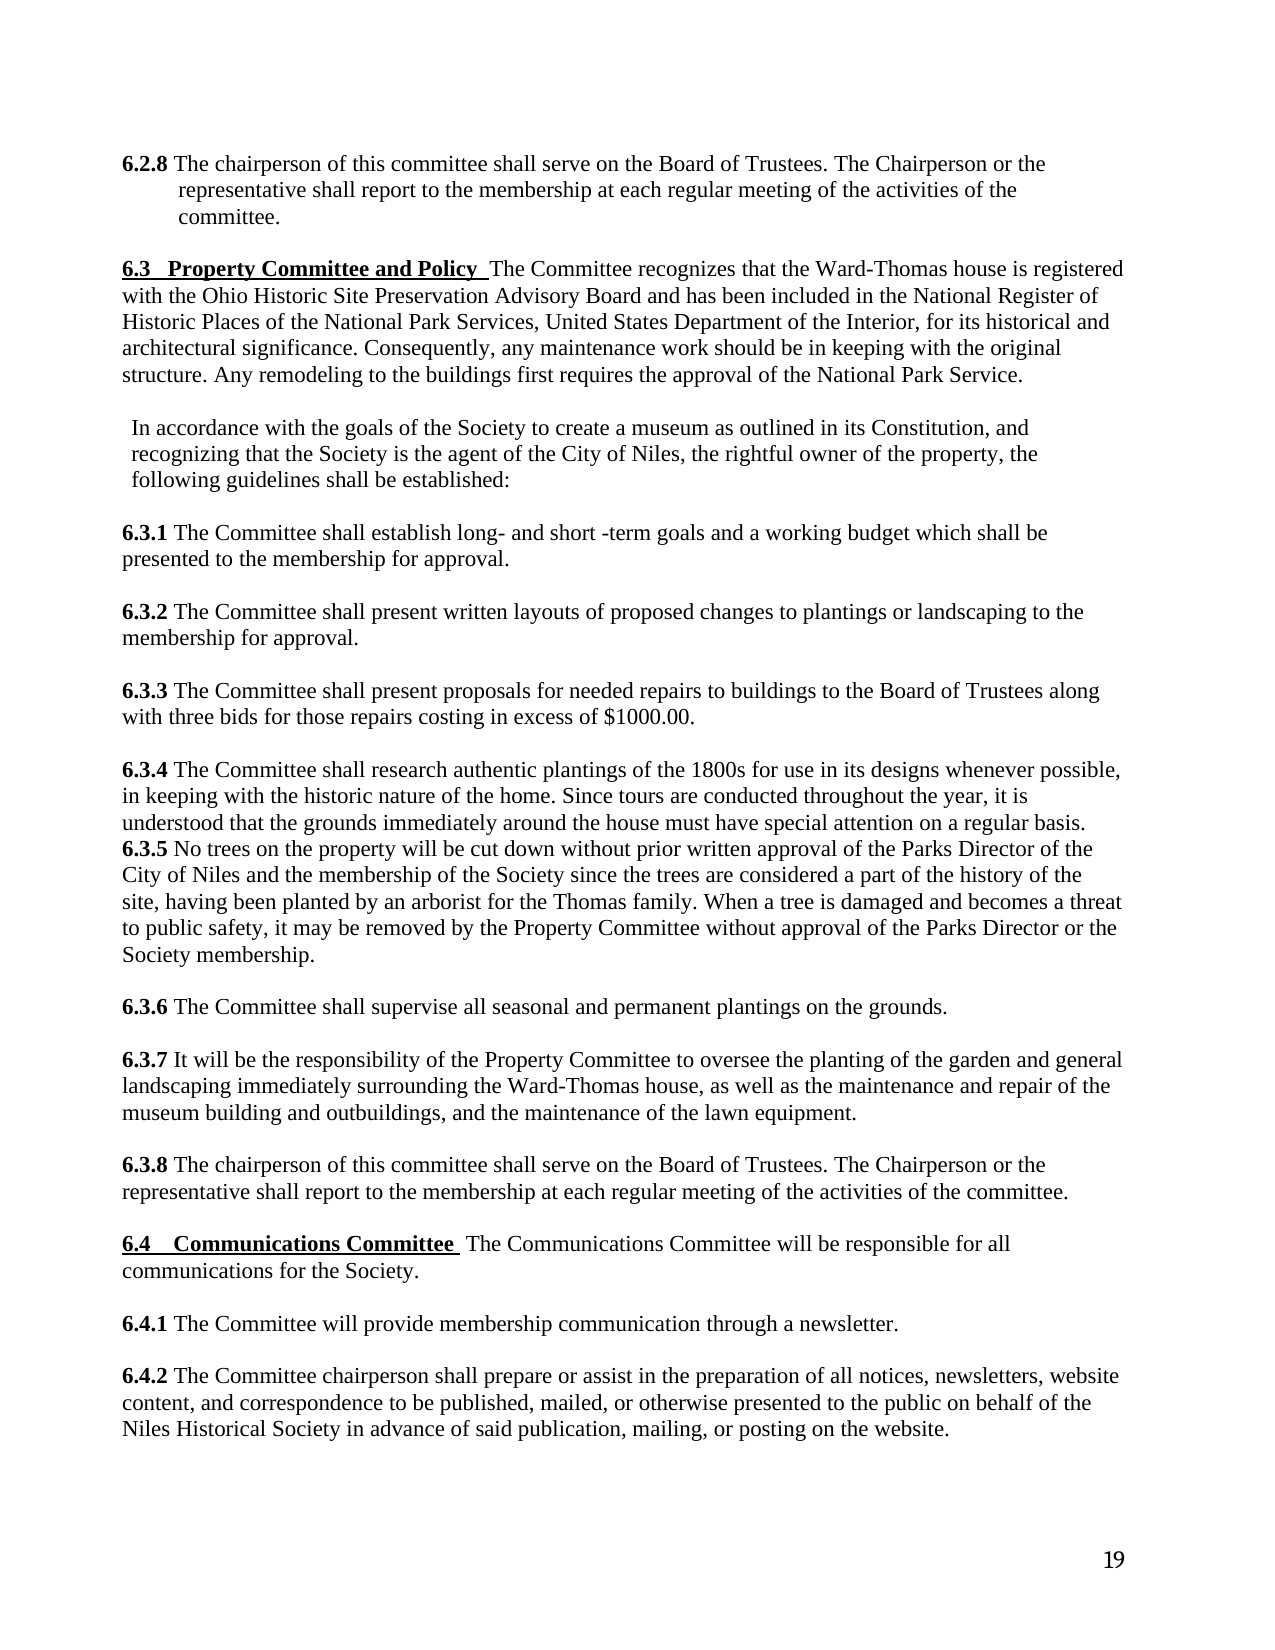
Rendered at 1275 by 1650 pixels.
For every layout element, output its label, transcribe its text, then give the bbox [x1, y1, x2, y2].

text 6.3.4 The Committee shall research authentic plantings of the 1800s for use in its designs whenever possible, in keeping with the historic nature of the home. Since tours are conducted throughout the year, it is understood that the grounds immediately around the house must have special attention on a regular basis. [122, 756, 1125, 835]
text 6.4.1 The Committee will provide membership communication through a newsletter. [122, 1309, 1125, 1336]
text In accordance with the goals of the Society to create a museum as outlined in its Constitution, and recognizing that the Society is the agent of the City of Niles, the rightful owner of the property, the following guidelines shall be established: [131, 413, 1125, 493]
text 6.3 Property Committee and Policy The Committee recognizes that the Ward-Thomas house is registered with the Ohio Historic Site Preservation Advisory Board and has been included in the National Register of Historic Places of the National Park Services, United States Department of the Interior, for its historical and architectural significance. Consequently, any maintenance work should be in keeping with the original structure. Any remodeling to the buildings first requires the approval of the National Park Service. [122, 255, 1125, 387]
text 6.3.6 The Committee shall supervise all seasonal and permanent plantings on the grounds. [122, 993, 1125, 1020]
text 6.2.8 The chairperson of this committee shall serve on the Board of Trustees. The Chairperson or the representative shall report to the membership at each regular meeting of the activities of the committee. [122, 150, 1125, 229]
text 6.4 Communications Committee The Communications Committee will be responsible for all communications for the Society. [122, 1231, 1125, 1283]
text 6.3.5 No trees on the property will be cut down without prior written approval of the Parks Director of the City of Niles and the membership of the Society since the trees are considered a part of the history of the site, having been planted by an arborist for the Thomas family. When a tree is damaged and becomes a threat to public safety, it may be removed by the Property Committee without approval of the Parks Director or the Society membership. [122, 835, 1125, 967]
text 6.3.3 The Committee shall present proposals for needed repairs to buildings to the Board of Trustees along with three bids for those repairs costing in excess of $1000.00. [122, 677, 1125, 730]
text 6.4.2 The Committee chairperson shall prepare or assist in the preparation of all notices, newsletters, website content, and correspondence to be published, mailed, or otherwise presented to the public on behalf of the Niles Historical Society in advance of said publication, mailing, or posting on the website. [122, 1362, 1125, 1441]
text 6.3.2 The Committee shall present written layouts of proposed changes to plantings or landscaping to the membership for approval. [122, 598, 1125, 651]
text 6.3.8 The chairperson of this committee shall serve on the Board of Trustees. The Chairperson or the representative shall report to the membership at each regular meeting of the activities of the committee. [122, 1151, 1125, 1204]
text 6.3.7 It will be the responsibility of the Property Committee to oversee the planting of the garden and general landscaping immediately surrounding the Ward-Thomas house, as well as the maintenance and repair of the museum building and outbuildings, and the maintenance of the lawn equipment. [122, 1046, 1125, 1125]
text 6.3.1 The Committee shall establish long- and short -term goals and a working budget which shall be presented to the membership for approval. [122, 519, 1125, 572]
